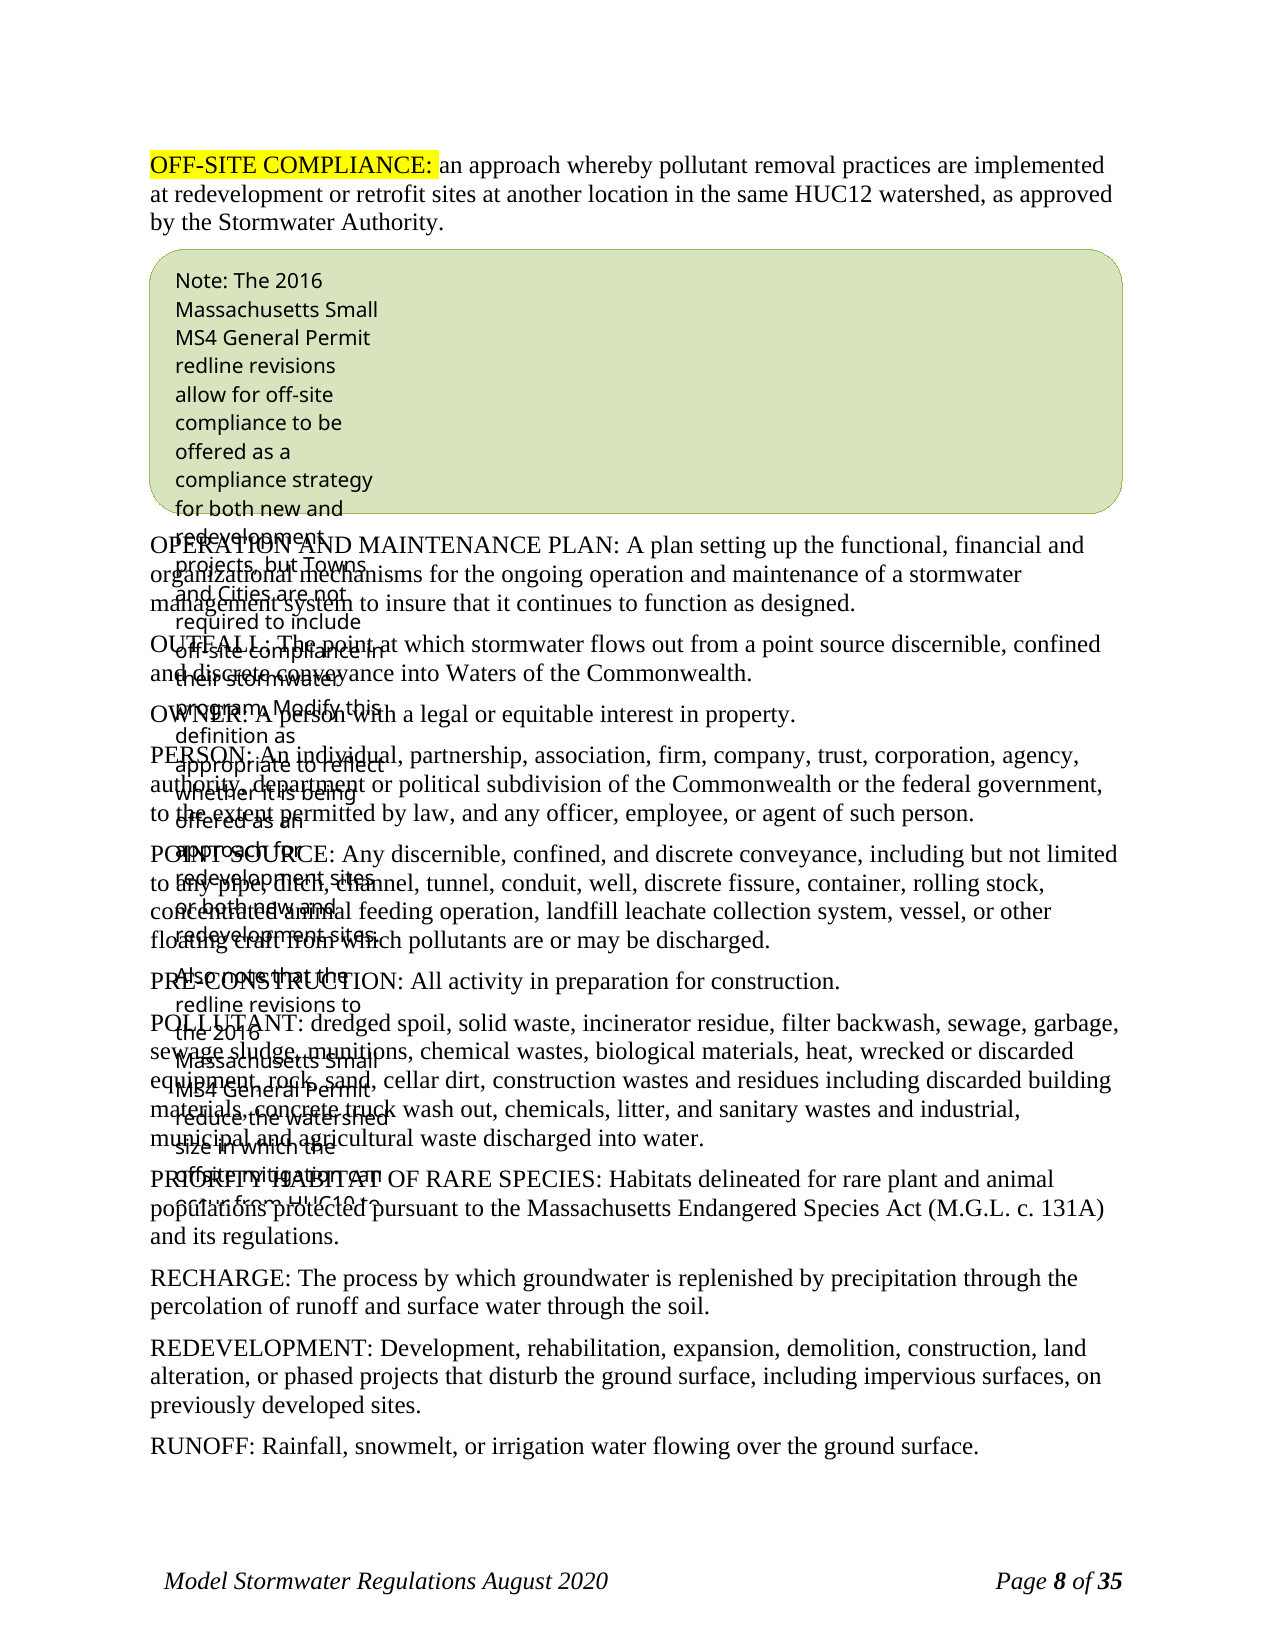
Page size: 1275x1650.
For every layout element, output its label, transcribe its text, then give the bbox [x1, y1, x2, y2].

text OFF-SITE COMPLIANCE: an approach whereby pollutant removal practices are implemented at redevelopment or retrofit sites at another location in the same HUC12 watershed, as approved by the Stormwater Authority. [150, 150, 1125, 236]
text OUTFALL: The point at which stormwater flows out from a point source discernible, confined and discrete conveyance into Waters of the Commonwealth. [150, 629, 1125, 686]
text REDEVELOPMENT: Development, rehabilitation, expansion, demolition, construction, land alteration, or phased projects that disturb the ground surface, including impervious surfaces, on previously developed sites. [150, 1333, 1125, 1419]
text PRE-CONSTRUCTION: All activity in preparation for construction. [150, 966, 1125, 995]
text PRIORITY HABITAT OF RARE SPECIES: Habitats delineated for rare plant and animal populations protected pursuant to the Massachusetts Endangered Species Act (M.G.L. c. 131A) and its regulations. [150, 1164, 1125, 1250]
text OPERATION AND MAINTENANCE PLAN: A plan setting up the functional, financial and organizational mechanisms for the ongoing operation and maintenance of a stormwater management system to insure that it continues to function as designed. [150, 530, 1125, 616]
text RUNOFF: Rainfall, snowmelt, or irrigation water flowing over the ground surface. [150, 1431, 1125, 1460]
text POINT SOURCE: Any discernible, confined, and discrete conveyance, including but not limited to any pipe, ditch, channel, tunnel, conduit, well, discrete fissure, container, rolling stock, concentrated animal feeding operation, landfill leachate collection system, vessel, or other floating craft from which pollutants are or may be discharged. [150, 839, 1125, 954]
text POLLUTANT: dredged spoil, solid waste, incinerator residue, filter backwash, sewage, garbage, sewage sludge, munitions, chemical wastes, biological materials, heat, wrecked or discarded equipment, rock, sand, cellar dirt, construction wastes and residues including discarded building materials, concrete truck wash out, chemicals, litter, and sanitary wastes and industrial, municipal and agricultural waste discharged into water. [150, 1008, 1125, 1151]
text OWNER: A person with a legal or equitable interest in property. [150, 699, 1125, 728]
text PERSON: An individual, partnership, association, firm, company, trust, corporation, agency, authority, department or political subdivision of the Commonwealth or the federal government, to the extent permitted by law, and any officer, employee, or agent of such person. [150, 740, 1125, 826]
text RECHARGE: The process by which groundwater is replenished by precipitation through the percolation of runoff and surface water through the soil. [150, 1263, 1125, 1320]
